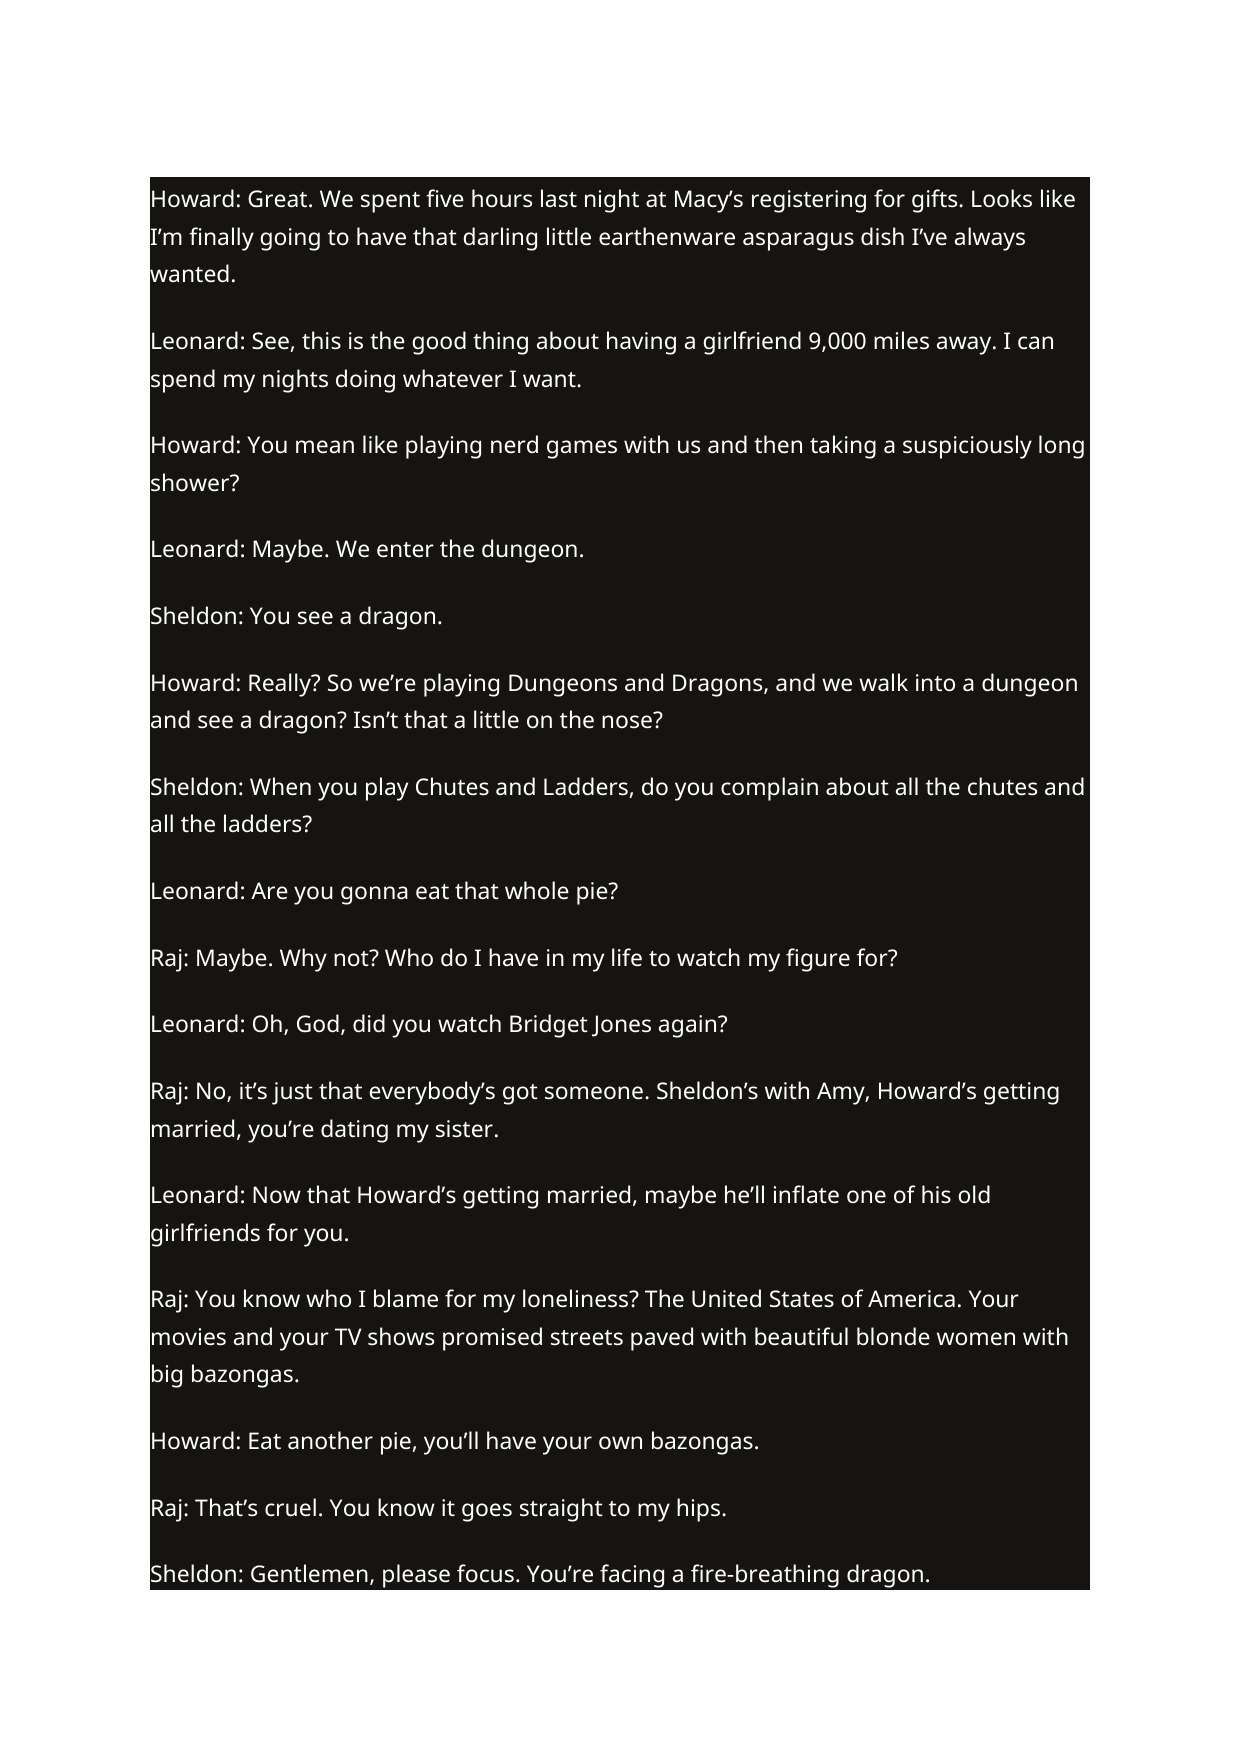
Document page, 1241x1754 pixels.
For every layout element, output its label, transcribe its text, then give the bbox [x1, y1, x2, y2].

text Howard: Really? So we’re playing Dungeons and Dragons, and we walk into a dungeon and see a dragon? Isn’t that a little on the nose? [150, 661, 1090, 736]
text Howard: Eat another pie, you’ll have your own bazongas. [150, 1419, 1090, 1456]
text Sheldon: Gentlemen, please focus. You’re facing a fire-breathing dragon. [150, 1552, 1090, 1590]
text Sheldon: You see a dragon. [150, 594, 1090, 631]
text Leonard: See, this is the good thing about having a girlfriend 9,000 miles away. I can spend my nights doing whatever I want. [150, 319, 1090, 394]
text Leonard: Maybe. We enter the dungeon. [150, 527, 1090, 565]
text Sheldon: When you play Chutes and Ladders, do you complain about all the chutes and all the ladders? [150, 765, 1090, 840]
text Howard: You mean like playing nerd games with us and then taking a suspiciously long shower? [150, 423, 1090, 498]
text Raj: Maybe. Why not? Who do I have in my life to watch my figure for? [150, 936, 1090, 973]
text Raj: That’s cruel. You know it goes straight to my hips. [150, 1486, 1090, 1523]
text Howard: Great. We spent five hours last night at Macy’s registering for gifts. Looks like I’m finally going to have that darling little earthenware asparagus dish I’ve always wanted. [150, 177, 1090, 290]
text Leonard: Oh, God, did you watch Bridget Jones again? [150, 1002, 1090, 1040]
text Raj: You know who I blame for my loneliness? The United States of America. Your movies and your TV shows promised streets paved with beautiful blonde women with big bazongas. [150, 1277, 1090, 1390]
text Leonard: Are you gonna eat that whole pie? [150, 869, 1090, 906]
text Leonard: Now that Howard’s getting married, maybe he’ll inflate one of his old girlfriends for you. [150, 1173, 1090, 1248]
text Raj: No, it’s just that everybody’s got someone. Sheldon’s with Amy, Howard’s getting married, you’re dating my sister. [150, 1069, 1090, 1144]
